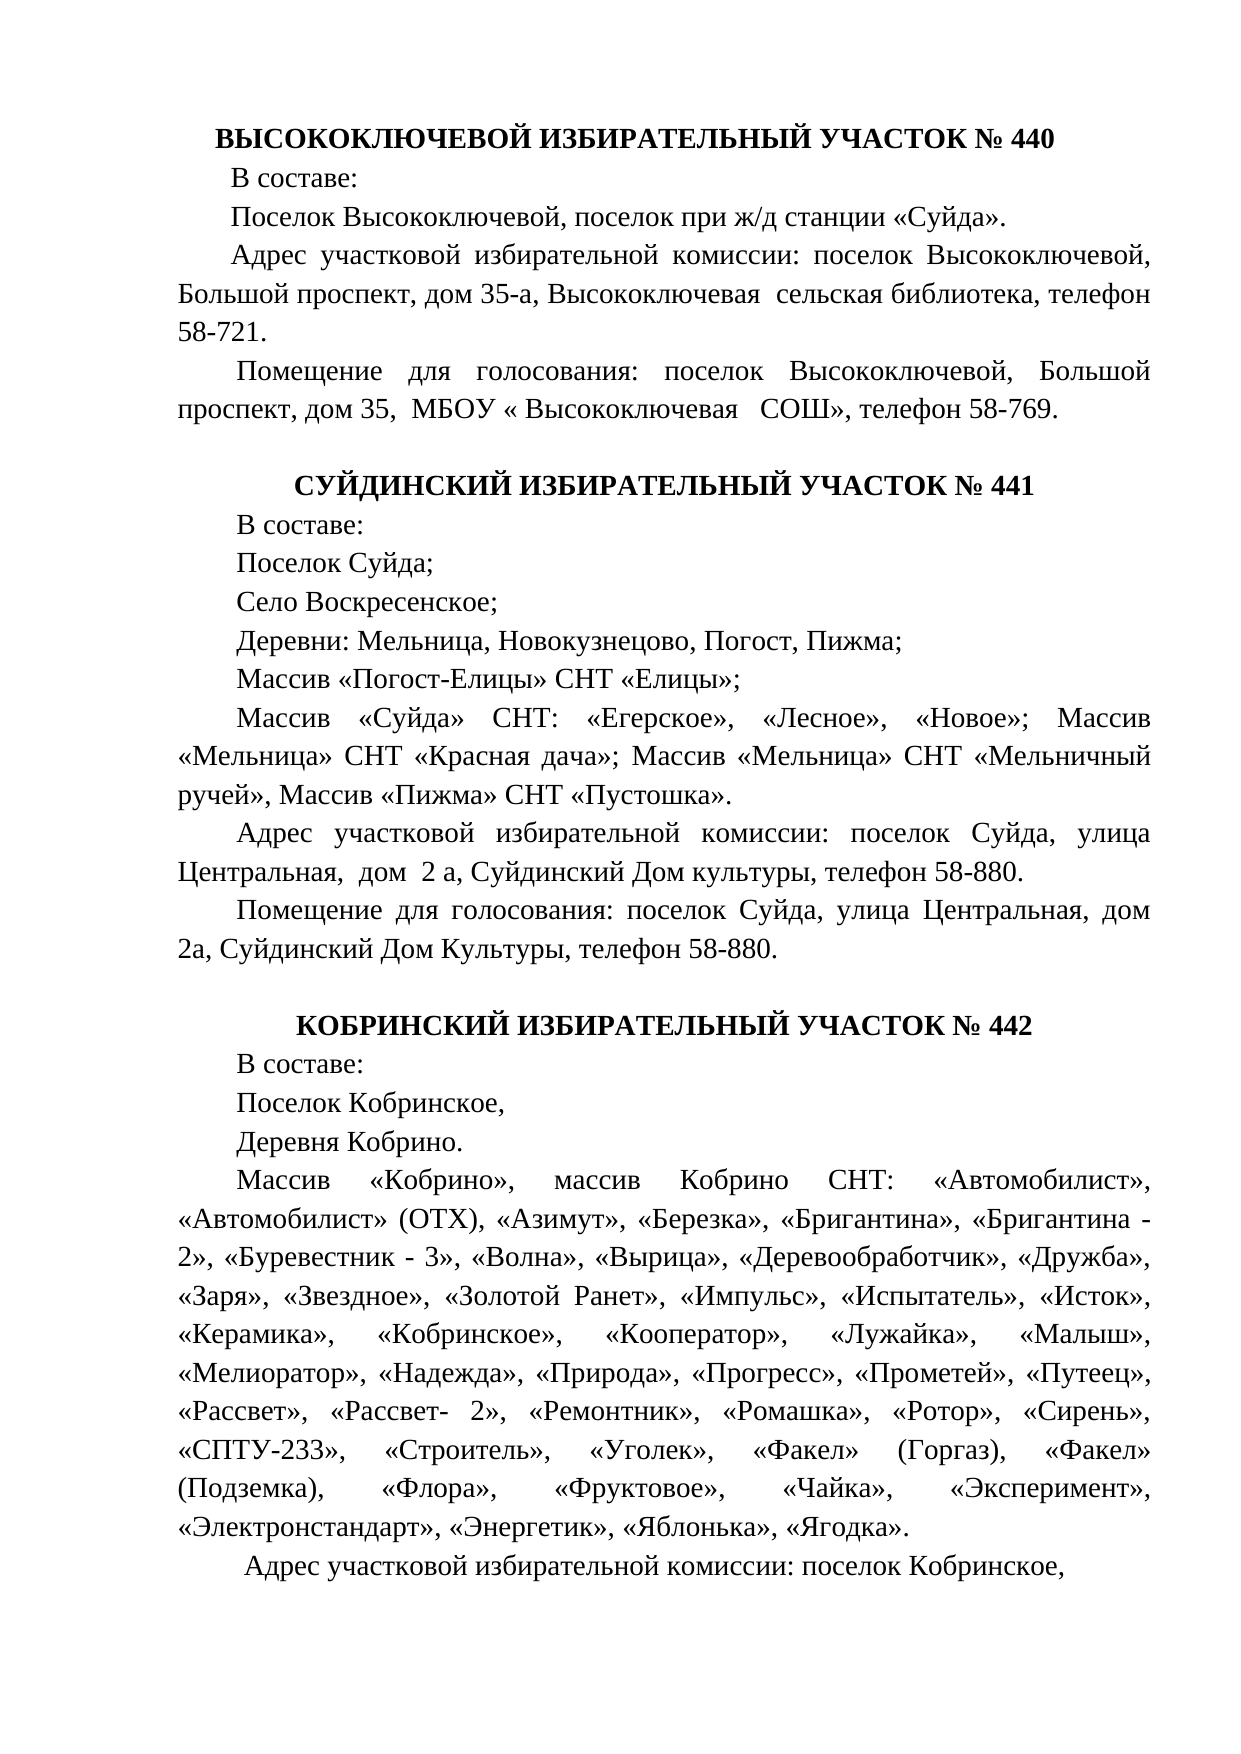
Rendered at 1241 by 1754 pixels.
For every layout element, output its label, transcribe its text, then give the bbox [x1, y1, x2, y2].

text В составе: [177, 160, 1152, 194]
text Массив «Кобрино», массив Кобрино СНТ: «Автомобилист», «Автомобилист» (ОТХ), «Азимут», «Березка», «Бригантина», «Бригантина - 2», «Буревестник - 3», «Волна», «Вырица», «Деревообработчик», «Дружба», «Заря», «Звездное», «Золотой Ранет», «Импульс», «Испытатель», «Исток», «Керамика», «Кобринское», «Кооператор», «Лужайка», «Малыш», «Мелиоратор», «Надежда», «Природа», «Прогресс», «Прометей», «Путеец», «Рассвет», «Рассвет- 2», «Ремонтник», «Ромашка», «Ротор», «Сирень», «СПТУ-233», «Строитель», «Уголек», «Факел» (Горгаз), «Факел» (Подземка), «Флора», «Фруктовое», «Чайка», «Эксперимент», «Электронстандарт», «Энергетик», «Яблонька», «Ягодка». [177, 1162, 1152, 1543]
text КОБРИНСКИЙ ИЗБИРАТЕЛЬНЫЙ УЧАСТОК № 442 [177, 1008, 1152, 1042]
text Село Воскресенское; [177, 584, 1152, 618]
text ВЫСОКОКЛЮЧЕВОЙ ИЗБИРАТЕЛЬНЫЙ УЧАСТОК № 440 [177, 122, 1093, 155]
text Массив «Погост-Елицы» СНТ «Елицы»; [177, 661, 1152, 695]
text В составе: [177, 507, 1152, 541]
text Деревня Кобрино. [177, 1124, 1152, 1157]
text Помещение для голосования: поселок Суйда, улица Центральная, дом 2а, Суйдинский Дом Культуры, телефон 58-880. [177, 892, 1152, 964]
text Адрес участковой избирательной комиссии: поселок Кобринское, [177, 1548, 1152, 1581]
text Поселок Суйда; [177, 546, 1152, 579]
text Адрес участковой избирательной комиссии: поселок Суйда, улица Центральная, дом 2 а, Суйдинский Дом культуры, телефон 58-880. [177, 815, 1152, 887]
text Поселок Высокоключевой, поселок при ж/д станции «Суйда». [177, 199, 1152, 232]
text Массив «Суйда» СНТ: «Егерское», «Лесное», «Новое»; Массив «Мельница» СНТ «Красная дача»; Массив «Мельница» СНТ «Мельничный ручей», Массив «Пижма» СНТ «Пустошка». [177, 700, 1152, 810]
text Адрес участковой избирательной комиссии: поселок Высокоключевой, Большой проспект, дом 35-а, Высокоключевая сельская библиотека, телефон 58-721. [177, 237, 1152, 348]
text СУЙДИНСКИЙ ИЗБИРАТЕЛЬНЫЙ УЧАСТОК № 441 [177, 468, 1152, 502]
text Помещение для голосования: поселок Высокоключевой, Большой проспект, дом 35, МБОУ « Высокоключевая СОШ», телефон 58-769. [177, 353, 1152, 425]
text В составе: [177, 1047, 1152, 1080]
text Деревни: Мельница, Новокузнецово, Погост, Пижма; [177, 623, 1152, 656]
text Поселок Кобринское, [177, 1085, 1152, 1119]
